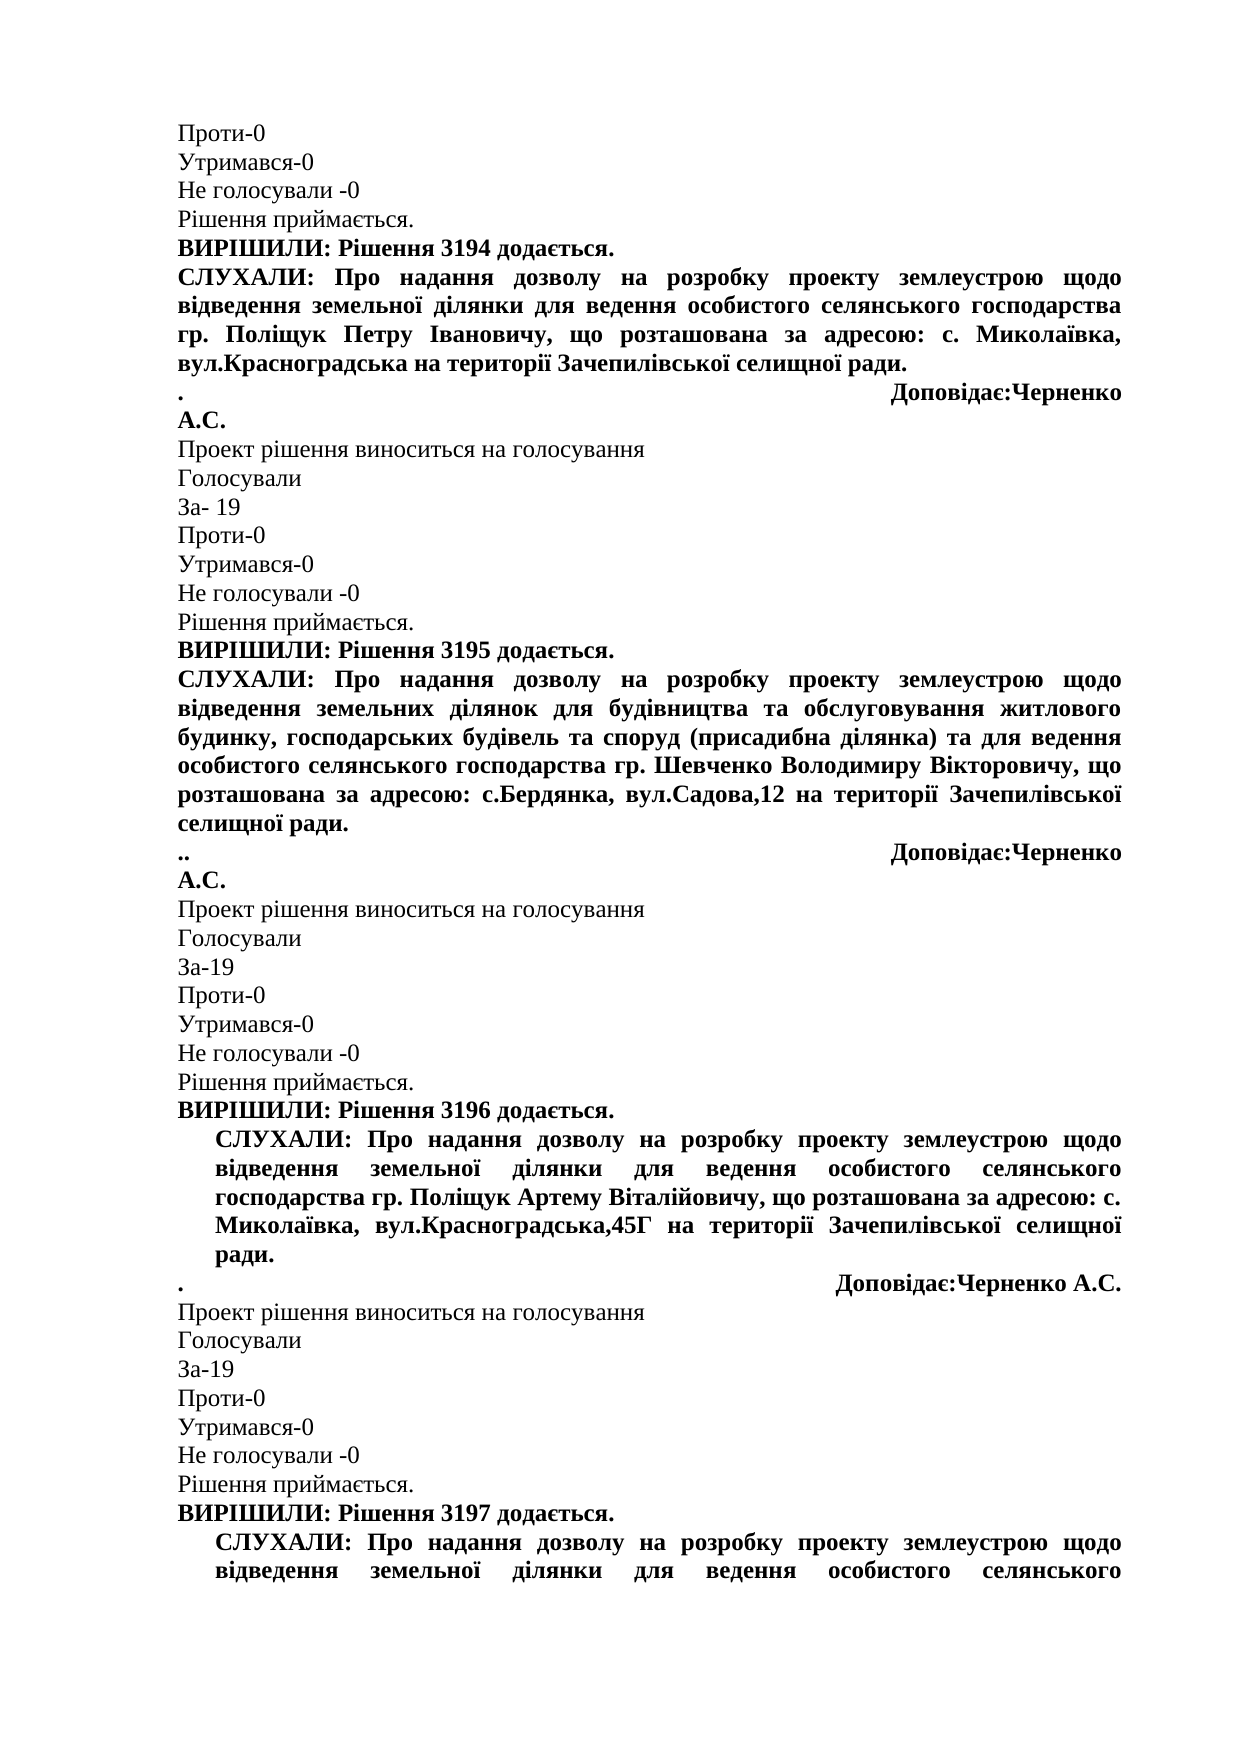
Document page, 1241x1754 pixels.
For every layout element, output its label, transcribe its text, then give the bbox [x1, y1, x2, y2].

text ВИРІШИЛИ: Рішення 3197 додається. [177, 1498, 1122, 1527]
text Проти-0 [177, 118, 1122, 147]
text Проти-0 [177, 521, 1122, 549]
text Не голосували -0 [177, 1441, 1122, 1469]
text . Доповідає:Черненко А.С. [177, 1268, 1122, 1297]
text Утримався-0 [177, 549, 1122, 578]
text .. Доповідає:Черненко А.С. [177, 837, 1122, 894]
text ВИРІШИЛИ: Рішення 3195 додається. [177, 636, 1122, 664]
text Утримався-0 [177, 147, 1122, 176]
text Не голосували -0 [177, 176, 1122, 204]
text СЛУХАЛИ: Про надання дозволу на розробку проекту землеустрою щодо відведення земельної ділянки для ведення особистого селянського господарства гр. Поліщук Петру Івановичу, що розташована за адресою: с. Миколаївка, вул.Красноградська на території Зачепилівської селищної ради. [177, 262, 1122, 377]
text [215, 1527, 1122, 1584]
text Не голосували -0 [177, 1038, 1122, 1067]
text СЛУХАЛИ: Про надання дозволу на розробку проекту землеустрою щодо відведення земельних ділянок для будівництва та обслуговування житлового будинку, господарських будівель та споруд (присадибна ділянка) та для ведення особистого селянського господарства гр. Шевченко Володимиру Вікторовичу, що розташована за адресою: с.Бердянка, вул.Садова,12 на території Зачепилівської селищної ради. [177, 664, 1122, 837]
text Проект рішення виноситься на голосування [177, 434, 1122, 463]
text Утримався-0 [177, 1009, 1122, 1038]
text Рішення приймається. [177, 1067, 1122, 1096]
text Проект рішення виноситься на голосування [177, 894, 1122, 923]
text . Доповідає:Черненко А.С. [177, 377, 1122, 434]
text За-19 [177, 952, 1122, 981]
text Голосували [177, 923, 1122, 952]
text Проти-0 [177, 981, 1122, 1009]
text За- 19 [177, 492, 1122, 521]
text СЛУХАЛИ: Про надання дозволу на розробку проекту землеустрою щодо відведення земельної ділянки для ведення особистого селянського господарства гр. Поліщук Артему Віталійовичу, що розташована за адресою: с. Миколаївка, вул.Красноградська,45Г на території Зачепилівської селищної ради. [215, 1124, 1122, 1268]
text ВИРІШИЛИ: Рішення 3196 додається. [177, 1096, 1122, 1124]
text Голосували [177, 1326, 1122, 1354]
text За-19 [177, 1354, 1122, 1383]
text Рішення приймається. [177, 204, 1122, 233]
text Голосували [177, 463, 1122, 492]
text ВИРІШИЛИ: Рішення 3194 додається. [177, 233, 1122, 262]
text Утримався-0 [177, 1412, 1122, 1441]
text Рішення приймається. [177, 1469, 1122, 1498]
text Проект рішення виноситься на голосування [177, 1297, 1122, 1326]
text Не голосували -0 [177, 578, 1122, 607]
text Рішення приймається. [177, 607, 1122, 636]
text Проти-0 [177, 1383, 1122, 1412]
